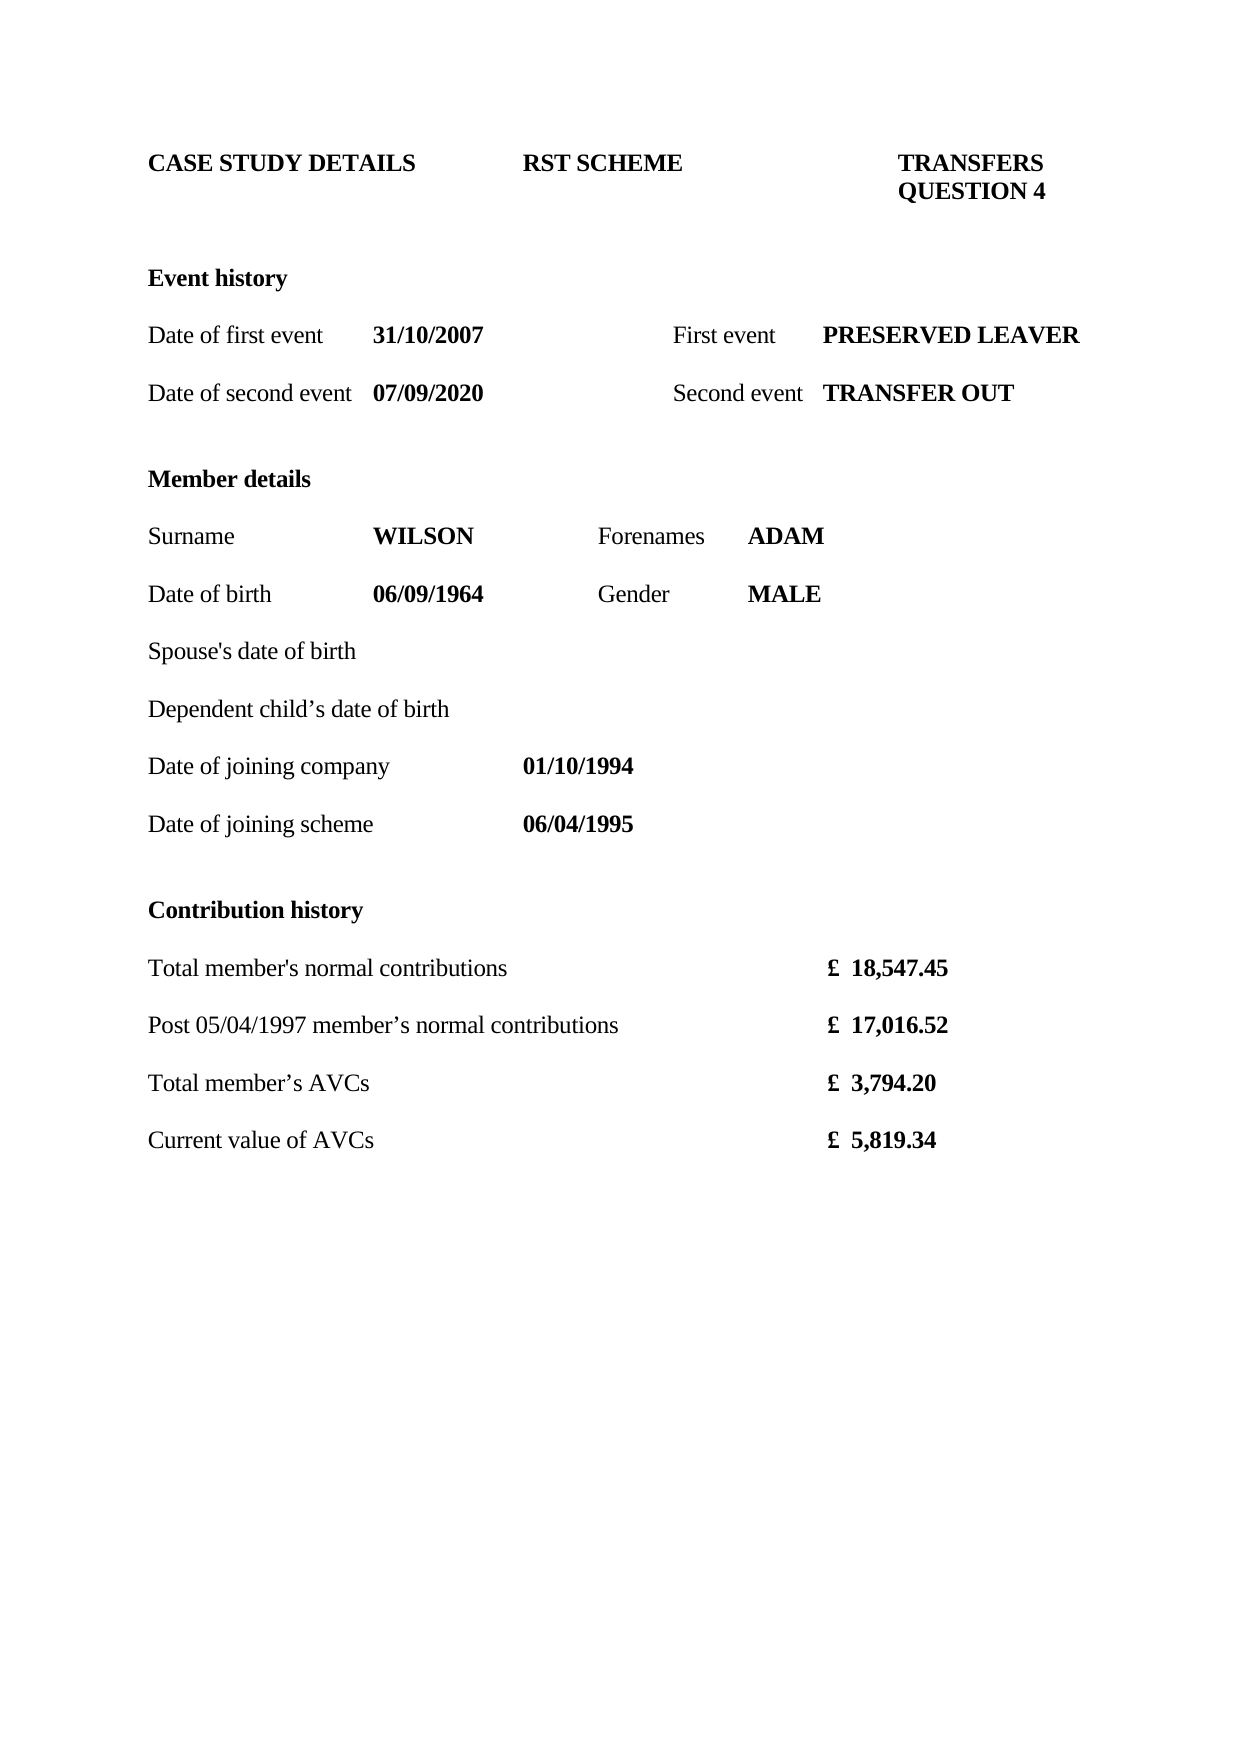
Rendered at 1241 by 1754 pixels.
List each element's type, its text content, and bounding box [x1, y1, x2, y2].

text Spouse's date of birth [148, 636, 1092, 665]
text Contribution history [148, 895, 1092, 924]
text Event history [148, 263, 1092, 291]
text Total member’s AVCs £ 3,794.20 [148, 1068, 1092, 1096]
text Date of first event 31/10/2007 First event PRESERVED LEAVER [148, 320, 1092, 349]
text Member details [148, 464, 1092, 493]
text Date of birth 06/09/1964 Gender MALE [148, 579, 1092, 608]
text Date of second event 07/09/2020 Second event TRANSFER OUT [148, 378, 1092, 406]
text Current value of AVCs £ 5,819.34 [148, 1125, 1092, 1154]
text Question 4 [148, 176, 1092, 205]
text Total member's normal contributions £ 18,547.45 [148, 953, 1092, 1010]
text Surname WILSON Forenames ADAM [148, 521, 1092, 550]
text Date of joining scheme 06/04/1995 [148, 809, 1092, 838]
text CASE STUDY DETAILS RST SCHEME TRANSFERS [148, 148, 1092, 176]
text Date of joining company 01/10/1994 [148, 751, 1092, 780]
text Post 05/04/1997 member’s normal contributions £ 17,016.52 [148, 1010, 1092, 1039]
text Dependent child’s date of birth [148, 694, 1092, 723]
